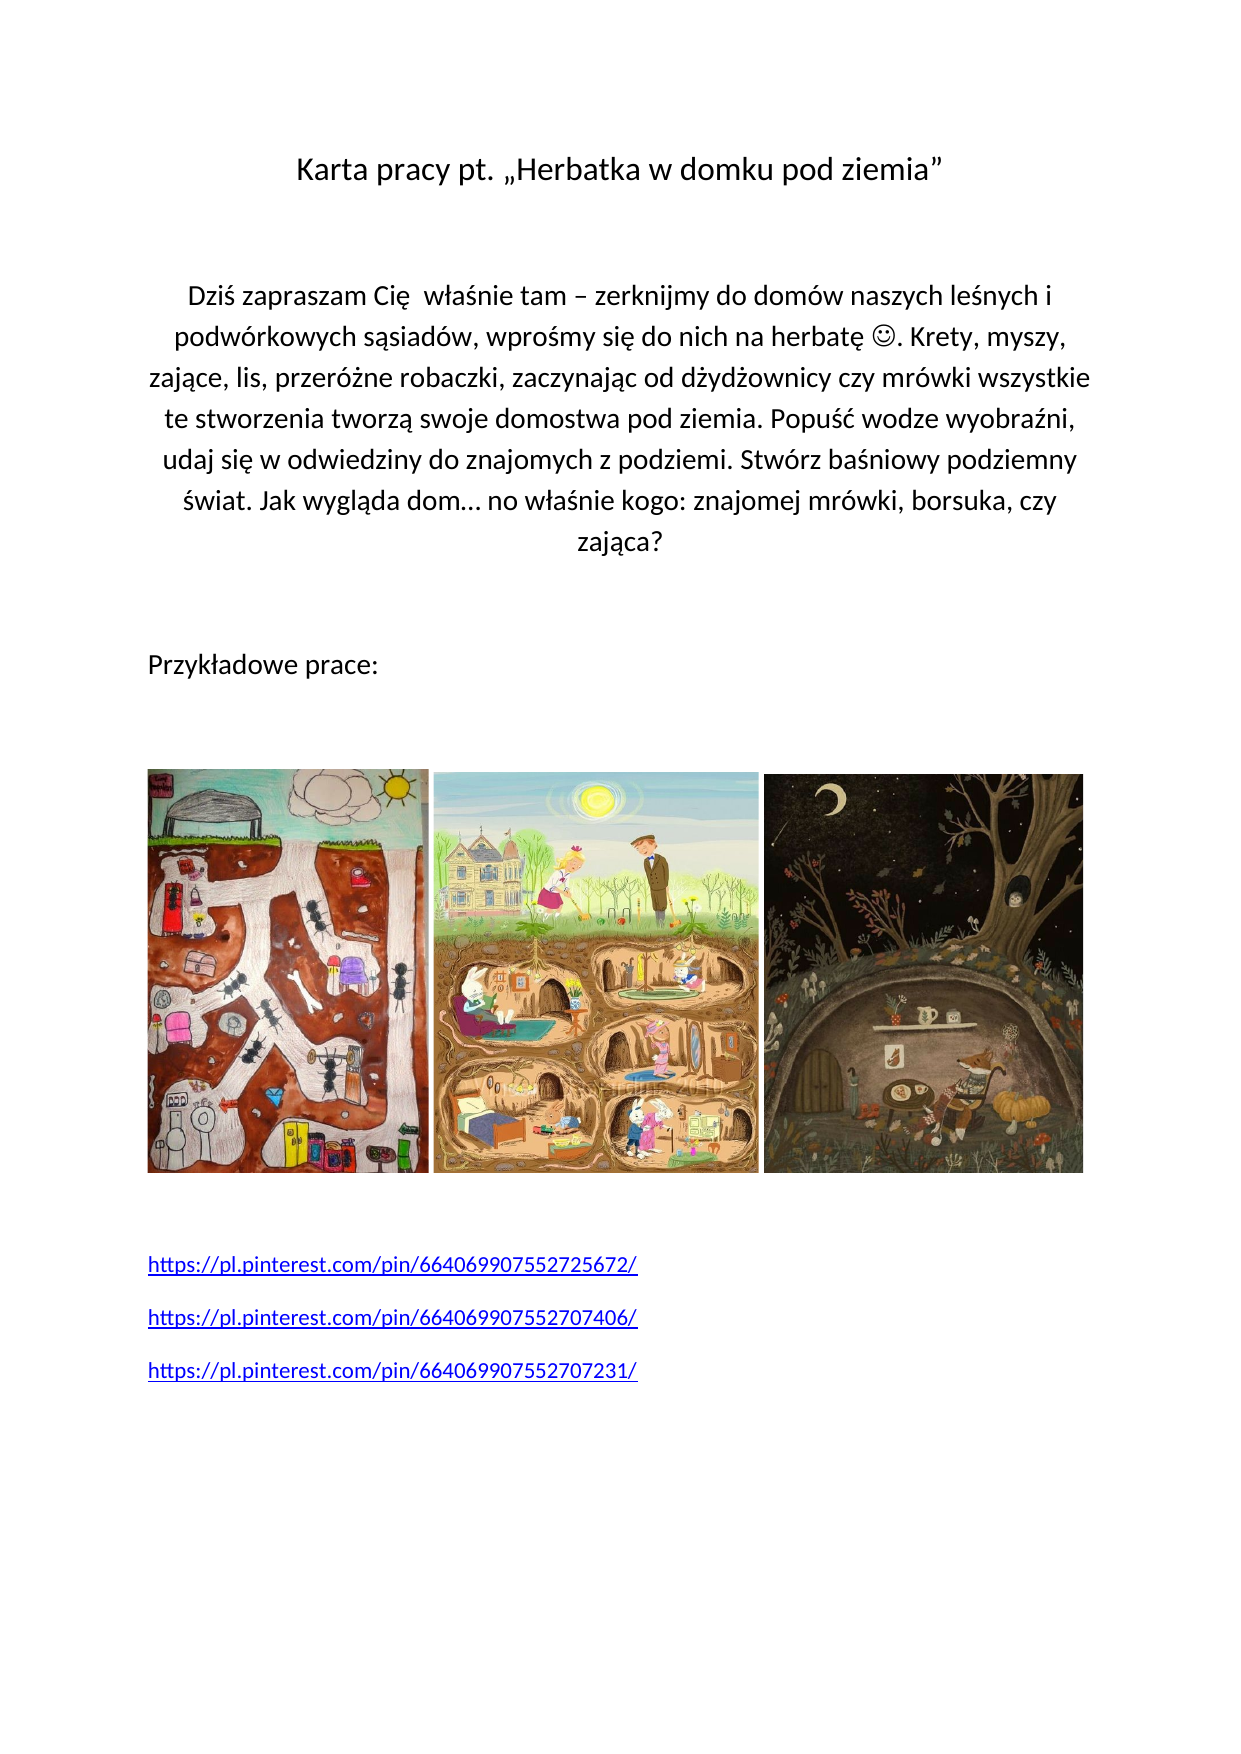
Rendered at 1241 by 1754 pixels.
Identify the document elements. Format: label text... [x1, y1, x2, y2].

picture [764, 774, 1084, 1173]
picture [433, 772, 759, 1173]
picture [147, 769, 429, 1173]
text Karta pracy pt. „Herbatka w domku pod ziemia” [148, 148, 1093, 188]
text Przykładowe prace: [148, 646, 1093, 682]
text Dziś zapraszam Cię właśnie tam – zerknijmy do domów naszych leśnych i podwórkowych sąsiadów, wprośmy się do nich na herbatę . Krety, myszy, zające, lis, przeróżne robaczki, zaczynając od dżydżownicy czy mrówki wszystkie te stworzenia tworzą swoje domostwa pod ziemia. Popuść wodze wyobraźni, udaj się w odwiedziny do znajomych z podziemi. Stwórz baśniowy podziemny świat. Jak wygląda dom… no właśnie kogo: znajomej mrówki, borsuka, czy zająca? [148, 277, 1093, 558]
text https://pl.pinterest.com/pin/664069907552725672/ [148, 1250, 1093, 1278]
text https://pl.pinterest.com/pin/664069907552707406/ [148, 1303, 1093, 1331]
text https://pl.pinterest.com/pin/664069907552707231/ [148, 1356, 1093, 1384]
